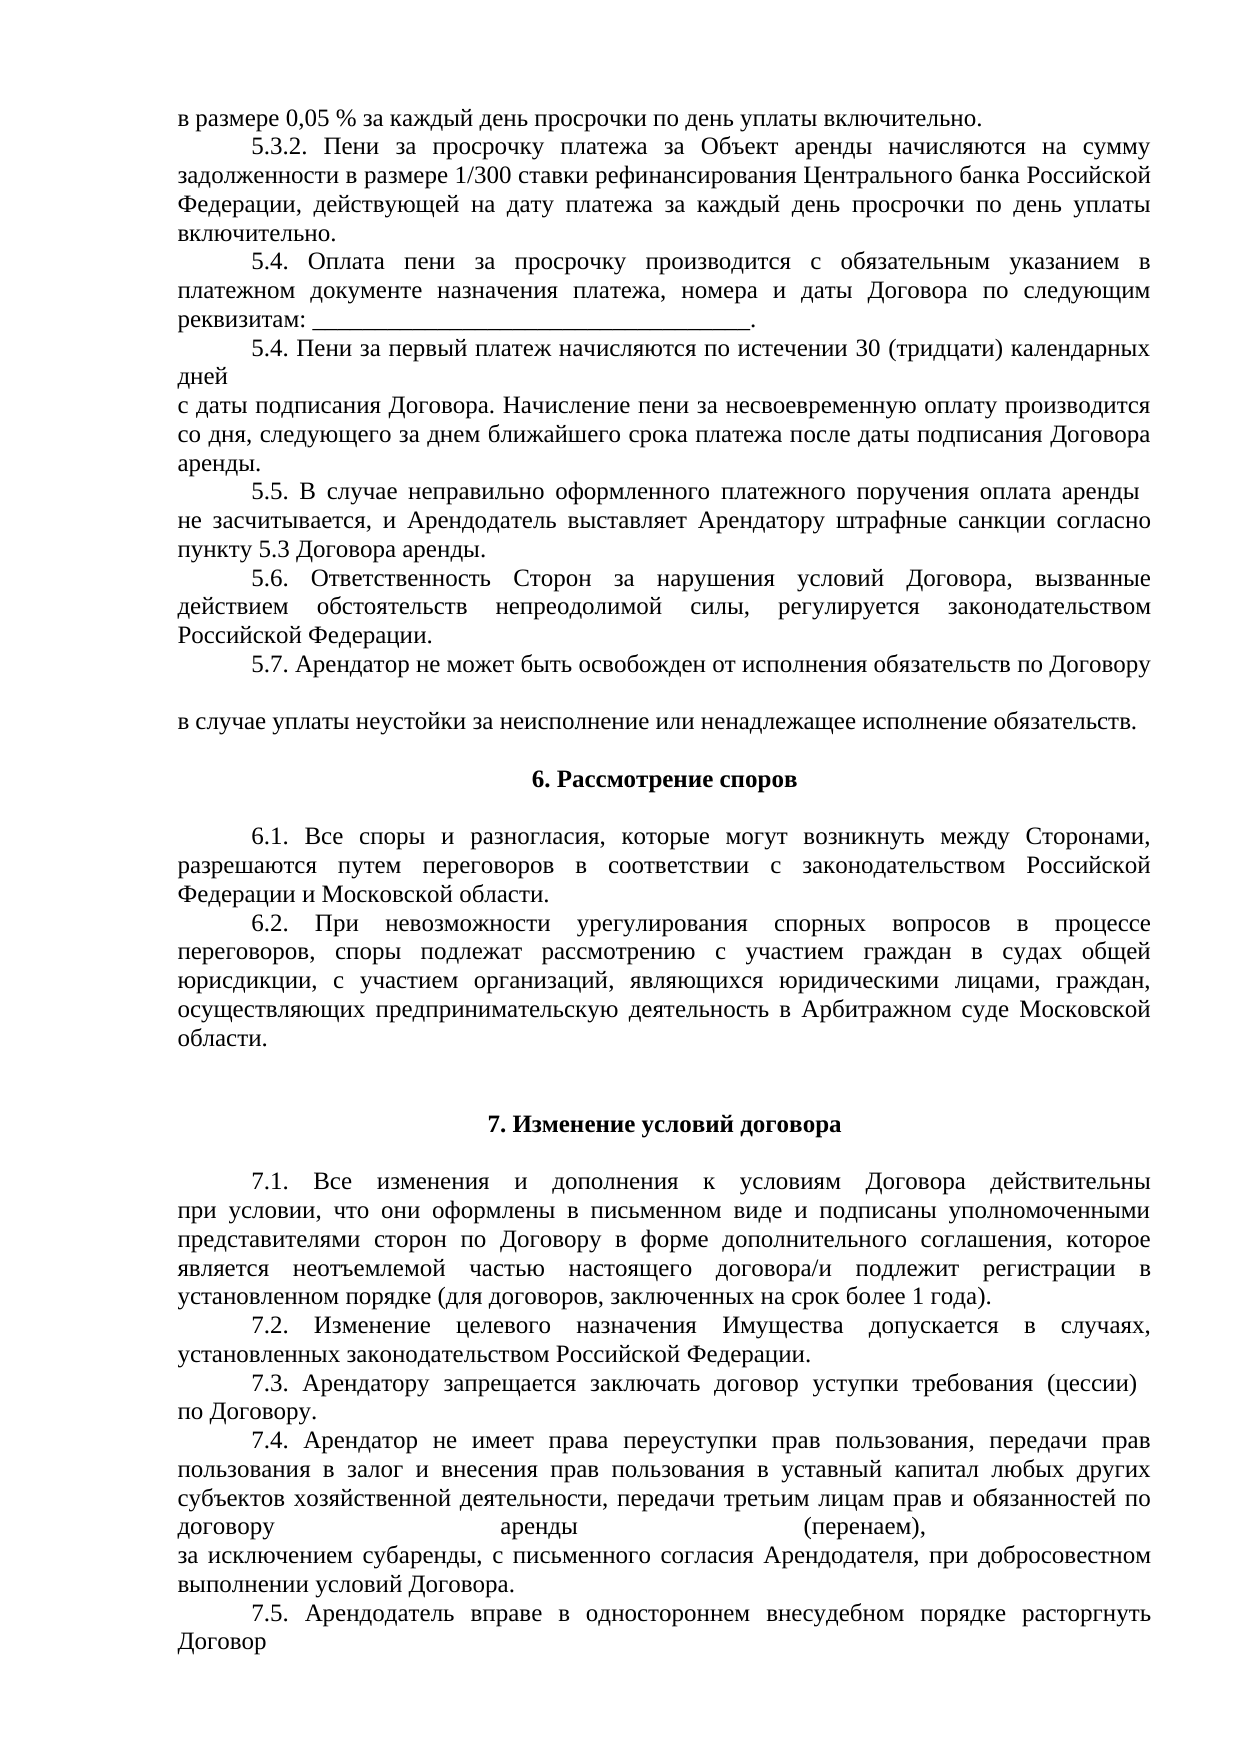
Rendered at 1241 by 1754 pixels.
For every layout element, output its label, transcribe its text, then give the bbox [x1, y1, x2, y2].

text 7. Изменение условий договора [177, 1109, 1152, 1138]
text 7.2. Изменение целевого назначения Имущества допускается в случаях, установленных законодательством Российской Федерации. [177, 1310, 1152, 1368]
text 5.6. Ответственность Сторон за нарушения условий Договора, вызванные действием обстоятельств непреодолимой силы, регулируется законодательством Российской Федерации. [177, 563, 1152, 649]
text 5.7. Арендатор не может быть освобожден от исполнения обязательств по Договору в случае уплаты неустойки за неисполнение или ненадлежащее исполнение обязательств. [177, 649, 1152, 735]
text 5.4. Пени за первый платеж начисляются по истечении 30 (тридцати) календарных дней с даты подписания Договора. Начисление пени за несвоевременную оплату производится со дня, следующего за днем ближайшего срока платежа после даты подписания Договора аренды. [177, 333, 1152, 476]
text 7.4. Арендатор не имеет права переуступки прав пользования, передачи прав пользования в залог и внесения прав пользования в уставный капитал любых других субъектов хозяйственной деятельности, передачи третьим лицам прав и обязанностей по договору аренды (перенаем), за исключением субаренды, с письменного согласия Арендодателя, при добросовестном выполнении условий Договора. [177, 1425, 1152, 1598]
text 6.2. При невозможности урегулирования спорных вопросов в процессе переговоров, споры подлежат рассмотрению с участием граждан в судах общей юрисдикции, с участием организаций, являющихся юридическими лицами, граждан, осуществляющих предпринимательскую деятельность в Арбитражном суде Московской области. [177, 908, 1152, 1051]
text 5.3.2. Пени за просрочку платежа за Объект аренды начисляются на сумму задолженности в размере 1/300 ставки рефинансирования Центрального банка Российской Федерации, действующей на дату платежа за каждый день просрочки по день уплаты включительно. [177, 131, 1152, 246]
text 6.1. Все споры и разногласия, которые могут возникнуть между Сторонами, разрешаются путем переговоров в соответствии с законодательством Российской Федерации и Московской области. [177, 821, 1152, 908]
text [177, 1598, 1152, 1655]
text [177, 74, 1152, 131]
text 7.3. Арендатору запрещается заключать договор уступки требования (цессии) по Договору. [177, 1368, 1152, 1425]
text 7.1. Все изменения и дополнения к условиям Договора действительны при условии, что они оформлены в письменном виде и подписаны уполномоченными представителями сторон по Договору в форме дополнительного соглашения, которое является неотъемлемой частью настоящего договора/и подлежит регистрации в установленном порядке (для договоров, заключенных на срок более 1 года). [177, 1166, 1152, 1310]
text 5.5. В случае неправильно оформленного платежного поручения оплата аренды не засчитывается, и Арендодатель выставляет Арендатору штрафные санкции согласно пункту 5.3 Договора аренды. [177, 476, 1152, 563]
text 6. Рассмотрение споров [177, 764, 1152, 793]
text 5.4. Оплата пени за просрочку производится с обязательным указанием в платежном документе назначения платежа, номера и даты Договора по следующим реквизитам: ___________________________________. [177, 246, 1152, 333]
